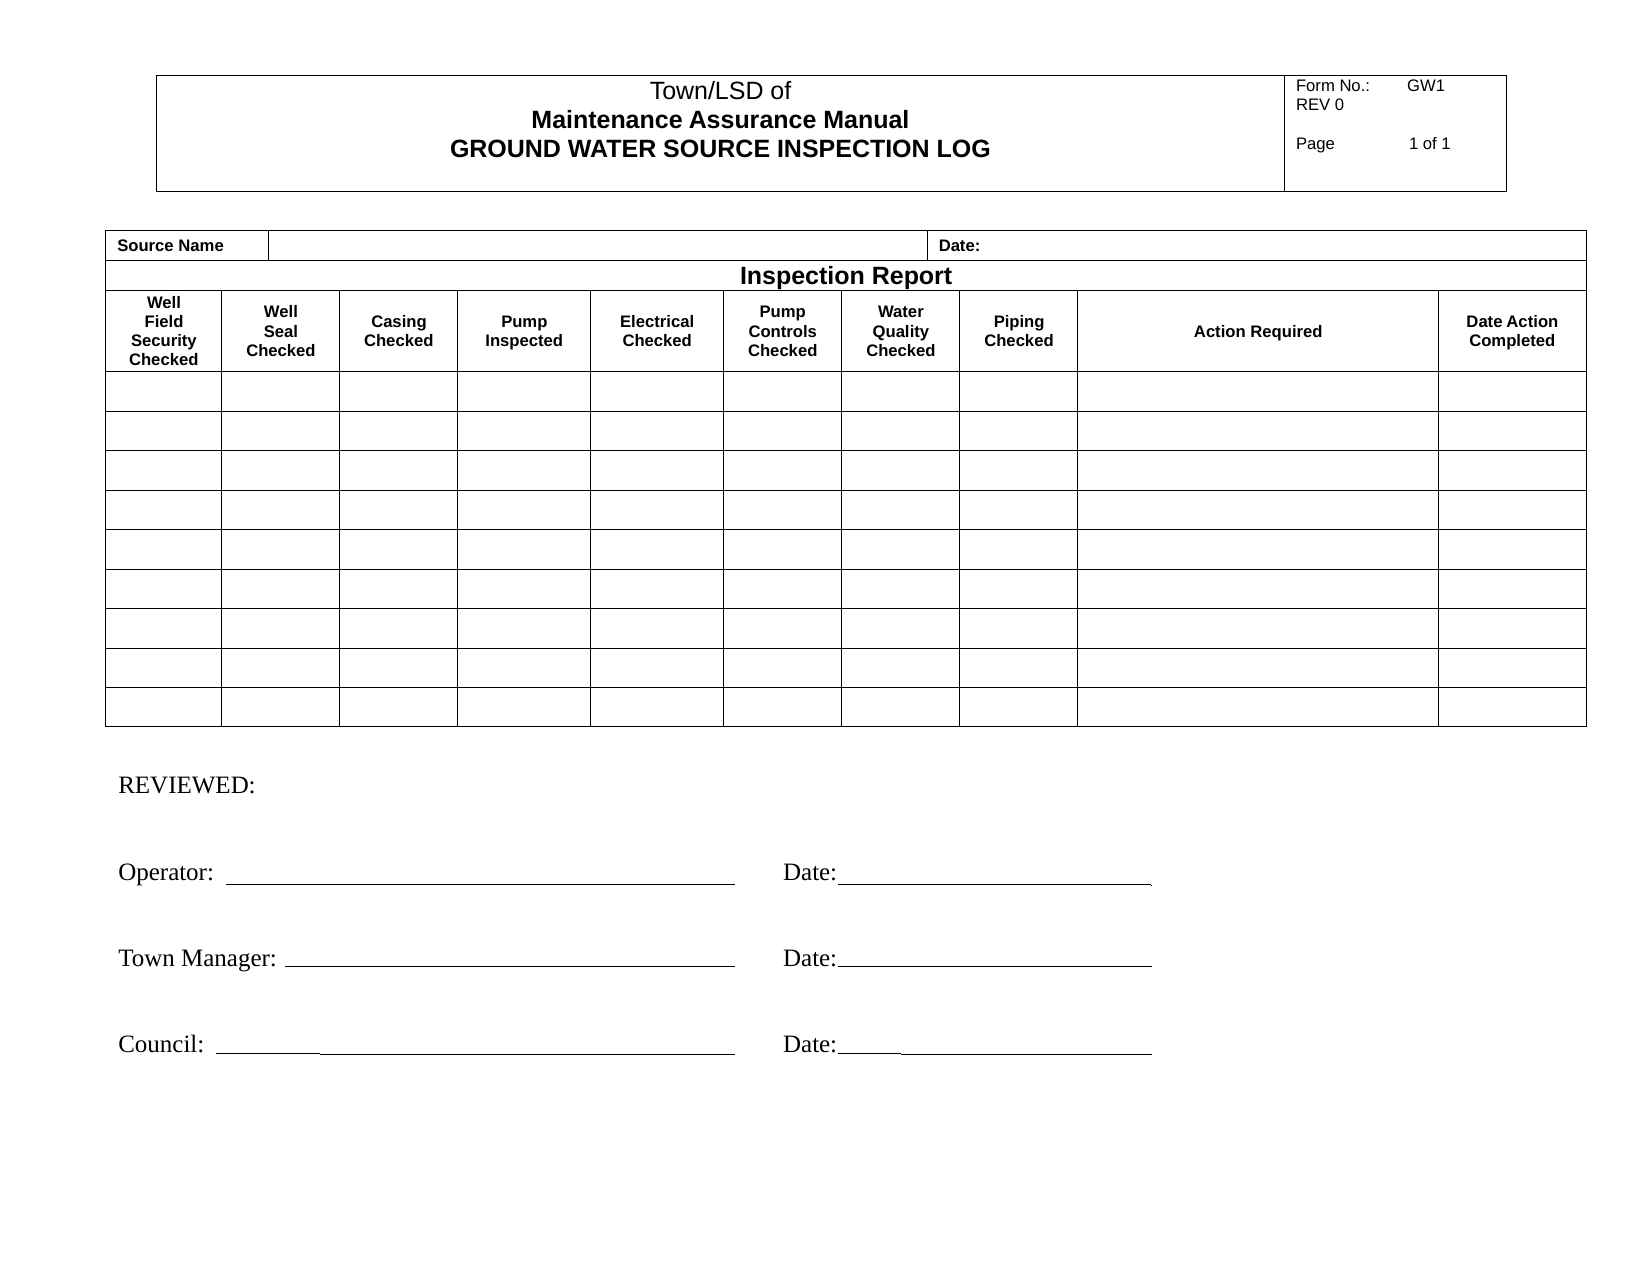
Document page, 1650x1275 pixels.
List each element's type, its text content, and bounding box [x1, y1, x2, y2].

table_cell [106, 688, 221, 726]
table_cell Action Required [1078, 291, 1438, 371]
table_cell [724, 570, 841, 608]
table_cell [960, 412, 1077, 450]
table_cell [842, 688, 959, 726]
table_cell [1439, 491, 1586, 529]
table_cell [340, 491, 457, 529]
table_cell [960, 570, 1077, 608]
table_cell [1439, 609, 1586, 647]
table_cell [1078, 649, 1438, 687]
table_cell [591, 491, 723, 529]
table_cell Water Quality Checked [842, 291, 959, 371]
table_cell [1078, 570, 1438, 608]
table_cell [842, 570, 959, 608]
table_cell [842, 530, 959, 568]
table_cell [106, 372, 221, 411]
table_cell [458, 412, 590, 450]
table_cell [842, 451, 959, 489]
table_cell [842, 649, 959, 687]
table_cell [591, 649, 723, 687]
table_cell [724, 372, 841, 411]
table_cell [724, 412, 841, 450]
table_cell [842, 609, 959, 647]
table_cell [1439, 649, 1586, 687]
table_cell [842, 412, 959, 450]
table_cell Casing Checked [340, 291, 457, 371]
table_cell [842, 491, 959, 529]
table_cell [222, 688, 339, 726]
table_cell [340, 570, 457, 608]
table_cell [591, 570, 723, 608]
table_cell [1078, 688, 1438, 726]
table_cell [591, 530, 723, 568]
table_cell Well Seal Checked [222, 291, 339, 371]
table_cell [724, 609, 841, 647]
table_cell [222, 451, 339, 489]
text REVIEWED: [118, 771, 1532, 799]
table_cell Well Field Security Checked [106, 291, 221, 371]
table_cell [1078, 451, 1438, 489]
table_cell [222, 491, 339, 529]
table_cell [340, 451, 457, 489]
table_cell [106, 412, 221, 450]
table_cell [222, 570, 339, 608]
table_cell [591, 412, 723, 450]
table_cell [724, 491, 841, 529]
table_cell [591, 609, 723, 647]
table_cell [458, 451, 590, 489]
table_cell [1439, 530, 1586, 568]
table_cell Pump Controls Checked [724, 291, 841, 371]
table_cell [591, 688, 723, 726]
table_cell [106, 530, 221, 568]
table_cell [591, 451, 723, 489]
table_cell [106, 649, 221, 687]
table_cell [458, 688, 590, 726]
table_cell [591, 372, 723, 411]
table_cell [340, 372, 457, 411]
table_cell [340, 688, 457, 726]
table_cell [222, 649, 339, 687]
table_cell Piping Checked [960, 291, 1077, 371]
table_cell [960, 491, 1077, 529]
table_cell [458, 491, 590, 529]
table_cell [960, 451, 1077, 489]
table_cell [222, 530, 339, 568]
table_cell [340, 530, 457, 568]
table_cell [106, 451, 221, 489]
table_header [269, 231, 927, 260]
text Council: Date: [118, 1029, 1532, 1058]
table_cell [340, 649, 457, 687]
table_cell [960, 688, 1077, 726]
table_cell [960, 530, 1077, 568]
table_cell [222, 412, 339, 450]
table_cell [960, 372, 1077, 411]
table_cell [960, 649, 1077, 687]
table_cell [1439, 412, 1586, 450]
table_cell [960, 609, 1077, 647]
table_cell [1078, 372, 1438, 411]
table_cell [458, 570, 590, 608]
table_cell [458, 649, 590, 687]
table_cell Inspection Report [106, 261, 1586, 290]
table_cell [222, 609, 339, 647]
table_cell [724, 530, 841, 568]
table_cell [106, 570, 221, 608]
table_cell [106, 609, 221, 647]
table_cell [1078, 491, 1438, 529]
table_cell [1439, 372, 1586, 411]
table_header Date: [928, 231, 1586, 260]
text Operator: Date: [118, 857, 1532, 886]
table_cell [458, 372, 590, 411]
table_cell [458, 530, 590, 568]
table_cell [1439, 451, 1586, 489]
table_cell [222, 372, 339, 411]
table_cell [724, 649, 841, 687]
table_cell [1078, 530, 1438, 568]
table_cell [106, 491, 221, 529]
table_cell [1078, 609, 1438, 647]
table_cell Date Action Completed [1439, 291, 1586, 371]
table_cell [1078, 412, 1438, 450]
table_cell [724, 451, 841, 489]
text Town Manager: Date: [118, 943, 1532, 972]
table_cell [340, 609, 457, 647]
table_cell [724, 688, 841, 726]
table_cell [1439, 688, 1586, 726]
table_cell [340, 412, 457, 450]
table_cell [842, 372, 959, 411]
table_header Source Name [106, 231, 268, 260]
table_cell Pump Inspected [458, 291, 590, 371]
table_cell [458, 609, 590, 647]
table_cell Electrical Checked [591, 291, 723, 371]
table_cell [1439, 570, 1586, 608]
